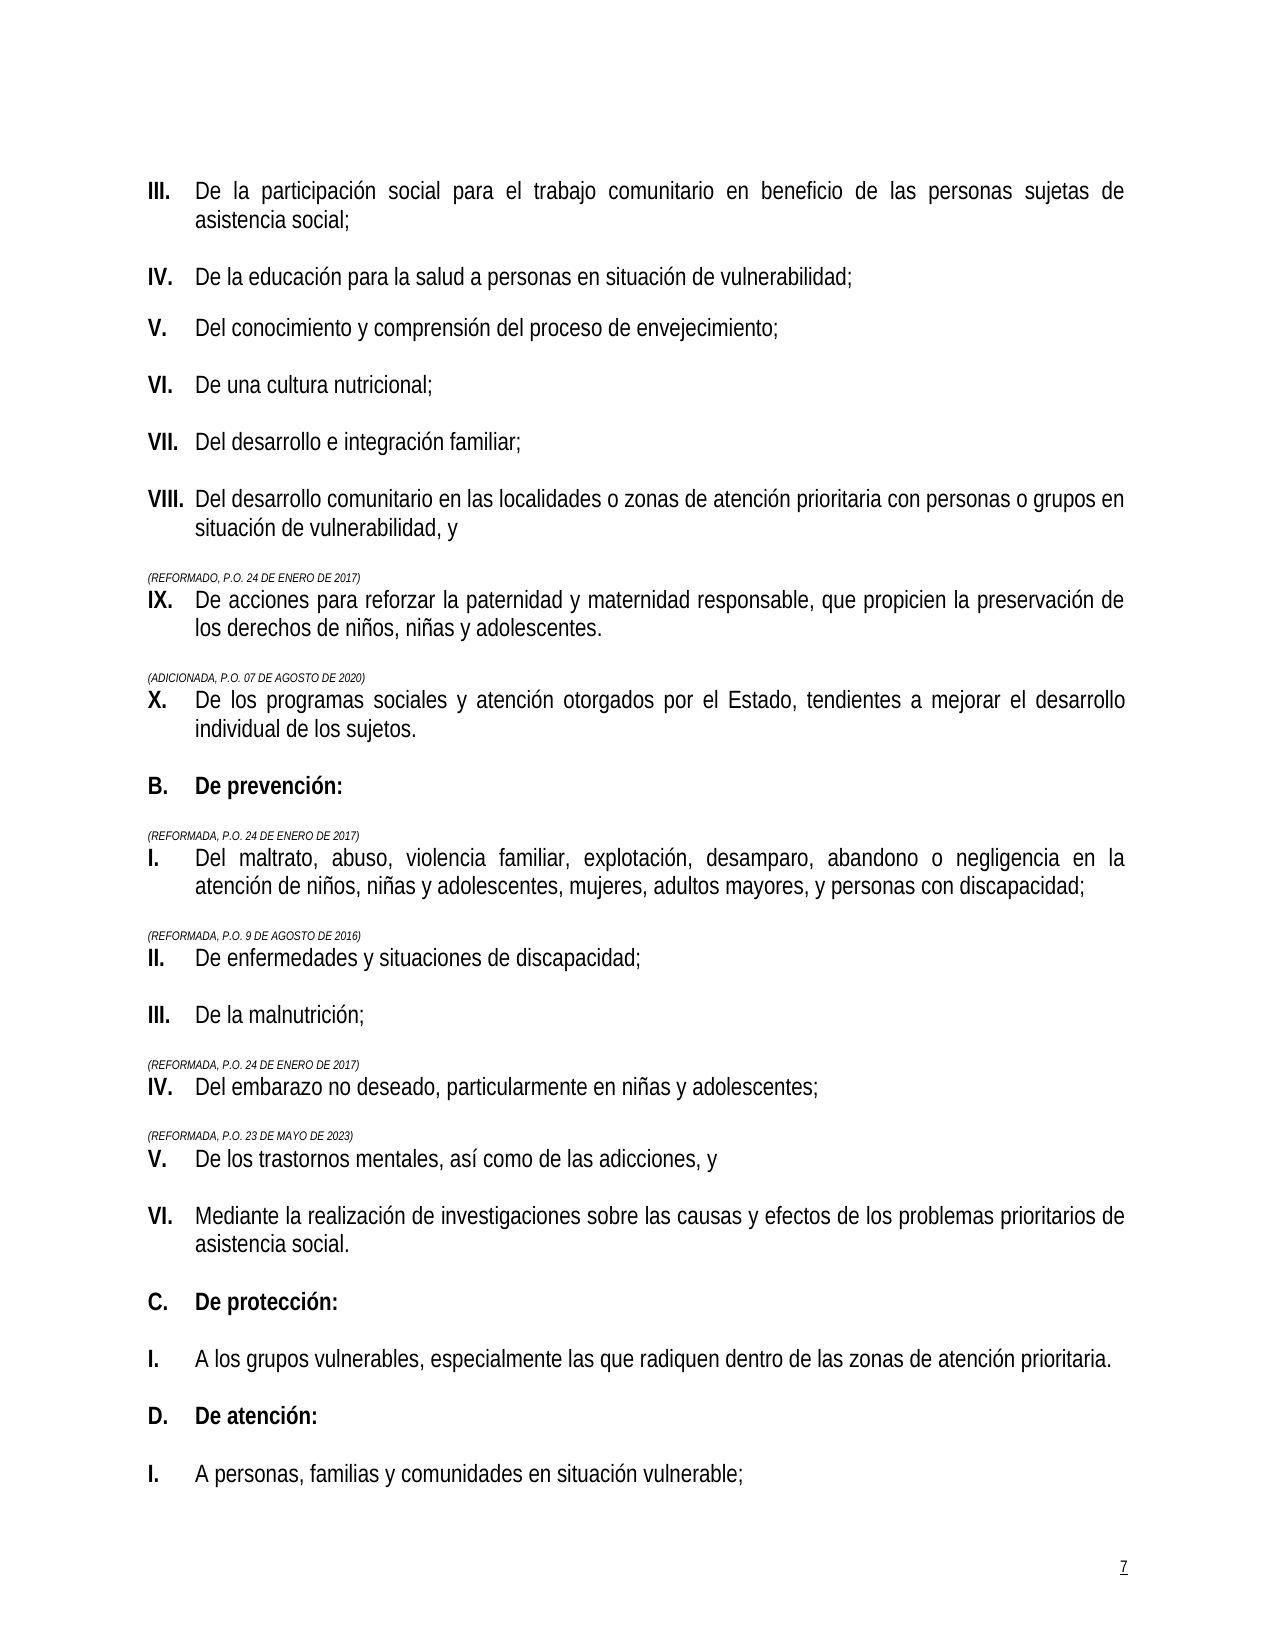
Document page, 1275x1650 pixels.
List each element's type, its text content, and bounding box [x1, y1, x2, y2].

text (REFORMADA, P.O. 9 DE AGOSTO DE 2016) [148, 928, 1127, 943]
text I. A personas, familias y comunidades en situación vulnerable; [148, 1459, 1127, 1487]
text I. Del maltrato, abuso, violencia familiar, explotación, desamparo, abandono o negligencia en la atención de niños, niñas y adolescentes, mujeres, adultos mayores, y personas con discapacidad; [148, 843, 1127, 900]
text (REFORMADA, P.O. 24 DE ENERO DE 2017) [148, 828, 1127, 843]
text VII. Del desarrollo e integración familiar; [148, 427, 1127, 456]
text B. De prevención: [148, 771, 1127, 799]
text C. De protección: [148, 1287, 1127, 1315]
text D. De atención: [148, 1401, 1127, 1430]
text II. De enfermedades y situaciones de discapacidad; [148, 943, 1127, 972]
text V. De los trastornos mentales, así como de las adicciones, y [148, 1143, 1127, 1172]
text III. De la participación social para el trabajo comunitario en beneficio de las personas sujetas de asistencia social; [148, 176, 1127, 234]
text VIII. Del desarrollo comunitario en las localidades o zonas de atención prioritaria con personas o grupos en situación de vulnerabilidad, y [148, 484, 1127, 542]
text IV. Del embarazo no deseado, particularmente en niñas y adolescentes; [148, 1072, 1127, 1101]
text (ADICIONADA, P.O. 07 DE AGOSTO DE 2020) [148, 671, 1127, 685]
text (REFORMADA, P.O. 23 DE MAYO DE 2023) [148, 1129, 1127, 1143]
text (REFORMADO, P.O. 24 DE ENERO DE 2017) [148, 570, 1127, 585]
text I. A los grupos vulnerables, especialmente las que radiquen dentro de las zonas de atención prioritaria. [148, 1344, 1127, 1373]
text III. De la malnutrición; [148, 1000, 1127, 1029]
text V. Del conocimiento y comprensión del proceso de envejecimiento; [148, 312, 1127, 341]
text X. De los programas sociales y atención otorgados por el Estado, tendientes a mejorar el desarrollo individual de los sujetos. [148, 685, 1127, 742]
text (REFORMADA, P.O. 24 DE ENERO DE 2017) [148, 1057, 1127, 1072]
text IV. De la educación para la salud a personas en situación de vulnerabilidad; [148, 262, 1127, 291]
text VI. De una cultura nutricional; [148, 370, 1127, 398]
text IX. De acciones para reforzar la paternidad y maternidad responsable, que propicien la preservación de los derechos de niños, niñas y adolescentes. [148, 585, 1127, 642]
text VI. Mediante la realización de investigaciones sobre las causas y efectos de los problemas prioritarios de asistencia social. [148, 1201, 1127, 1258]
